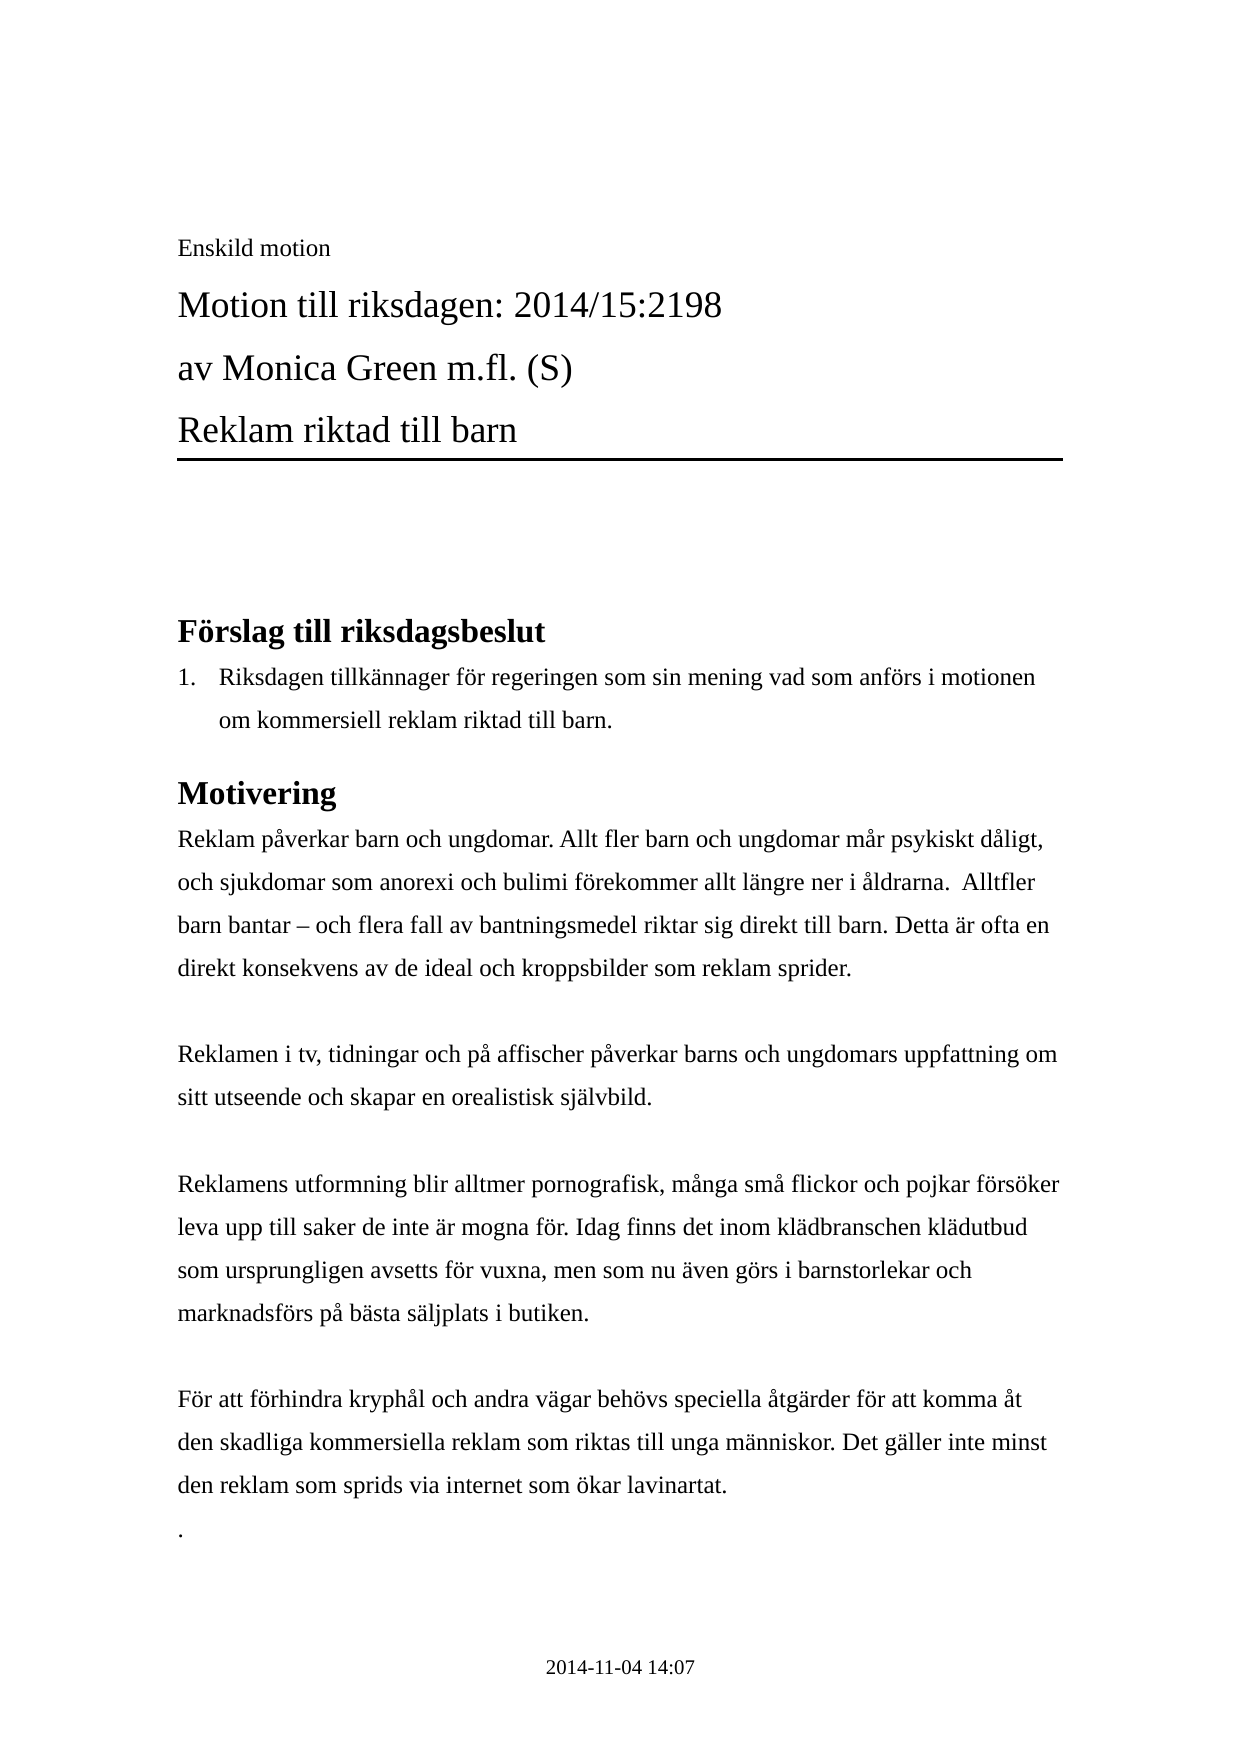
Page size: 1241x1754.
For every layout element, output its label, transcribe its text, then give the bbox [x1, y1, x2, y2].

text Reklam påverkar barn och ungdomar. Allt fler barn och ungdomar mår psykiskt dåligt, och sjukdomar som anorexi och bulimi förekommer allt längre ner i åldrarna. Alltfler barn bantar – och flera fall av bantningsmedel riktar sig direkt till barn. Detta är ofta en direkt konsekvens av de ideal och kroppsbilder som reklam sprider. [177, 824, 1063, 982]
text För att förhindra kryphål och andra vägar behövs speciella åtgärder för att komma åt den skadliga kommersiella reklam som riktas till unga människor. Det gäller inte minst den reklam som sprids via internet som ökar lavinartat. [177, 1384, 1063, 1499]
text Reklamen i tv, tidningar och på affischer påverkar barns och ungdomars uppfattning om sitt utseende och skapar en orealistisk självbild. [177, 1039, 1063, 1111]
text Reklamens utformning blir alltmer pornografisk, många små flickor och pojkar försöker leva upp till saker de inte är mogna för. Idag finns det inom klädbranschen klädutbud som ursprungligen avsetts för vuxna, men som nu även görs i barnstorlekar och marknadsförs på bästa säljplats i butiken. [177, 1169, 1063, 1327]
subtitle Motivering [177, 773, 1063, 811]
